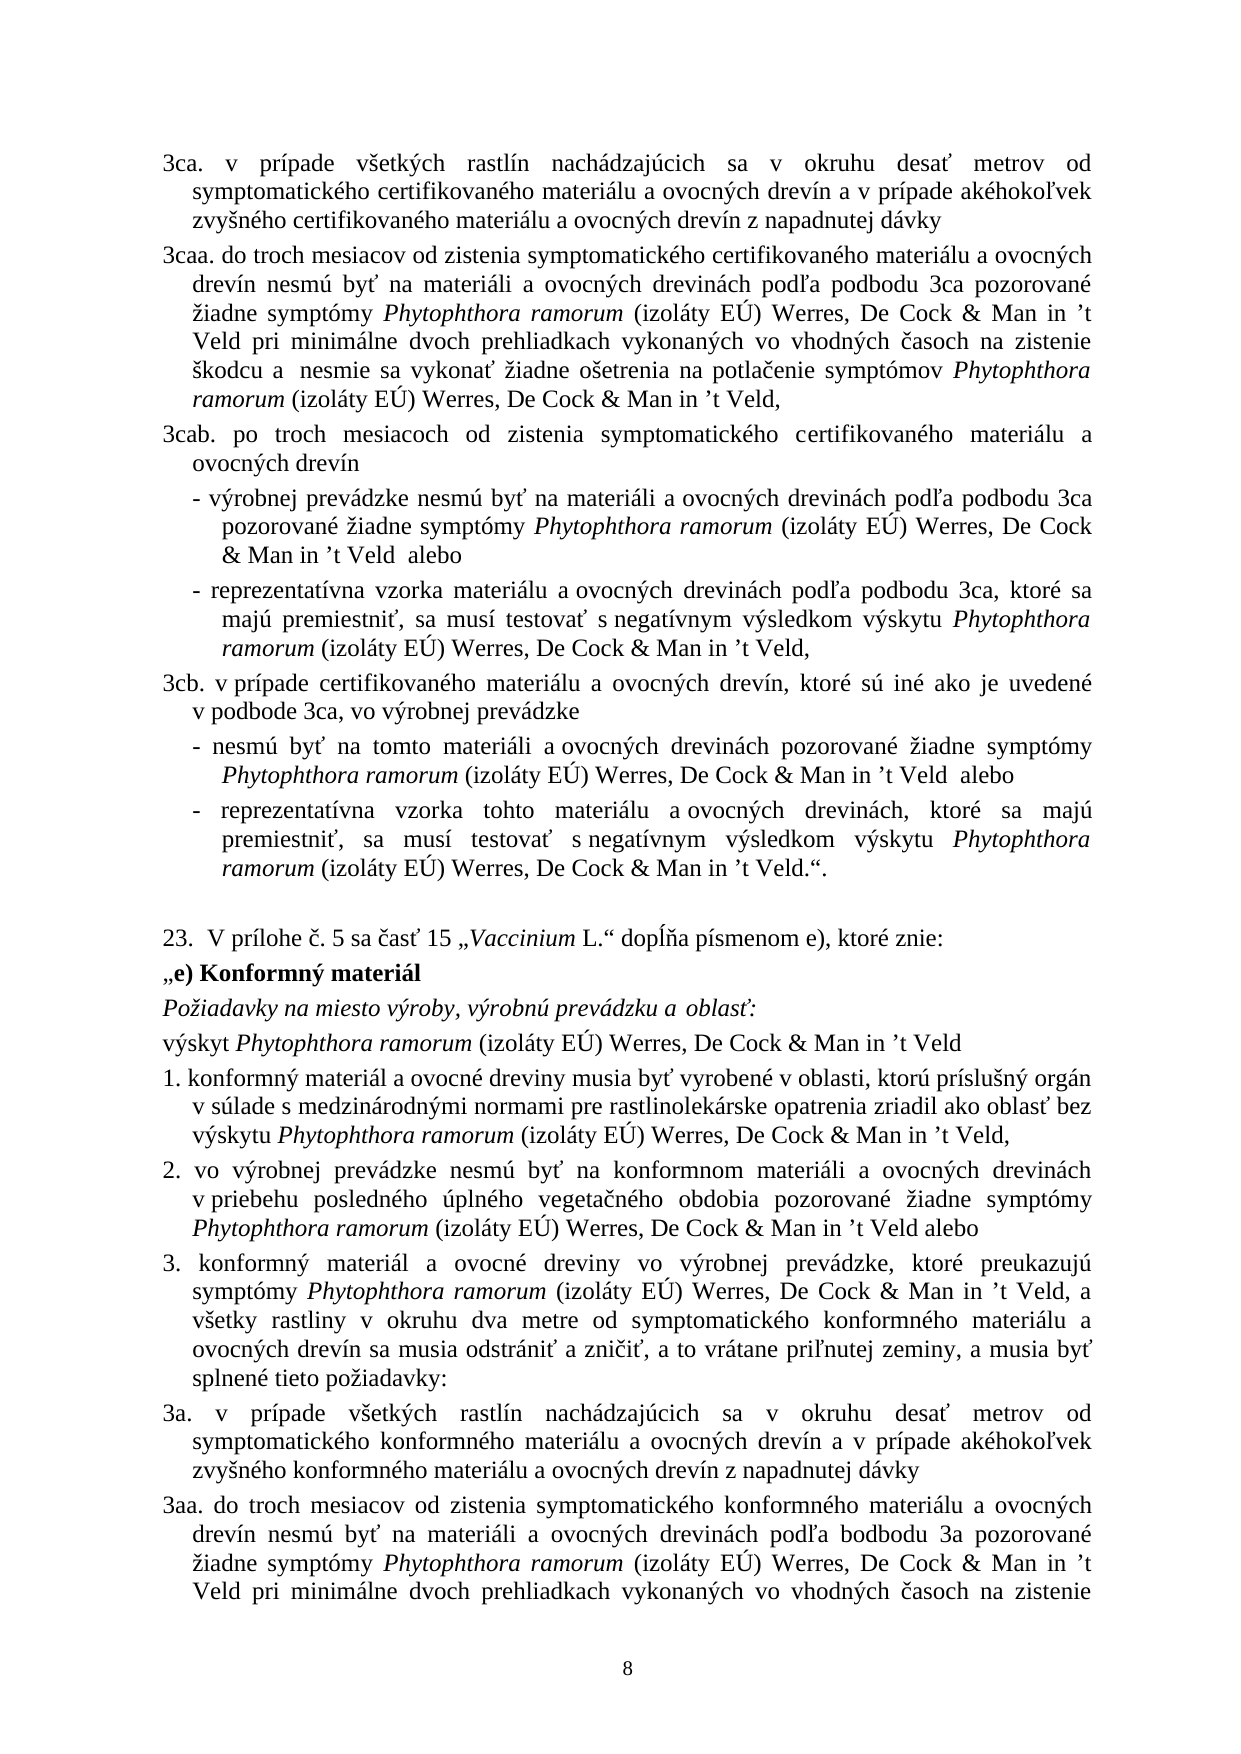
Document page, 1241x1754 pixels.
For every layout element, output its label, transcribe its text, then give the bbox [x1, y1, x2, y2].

text 3caa. do troch mesiacov od zistenia symptomatického certifikovaného materiálu a ovocných drevín nesmú byť na materiáli a ovocných drevinách podľa podbodu 3ca pozorované žiadne symptómy Phytophthora ramorum (izoláty EÚ) Werres, De Cock & Man in ’t Veld pri minimálne dvoch prehliadkach vykonaných vo vhodných časoch na zistenie škodcu a nesmie sa vykonať žiadne ošetrenia na potlačenie symptómov Phytophthora ramorum (izoláty EÚ) Werres, De Cock & Man in ’t Veld, [162, 240, 1093, 413]
text 1. konformný materiál a ovocné dreviny musia byť vyrobené v oblasti, ktorú príslušný orgán v súlade s medzinárodnými normami pre rastlinolekárske opatrenia zriadil ako oblasť bez výskytu Phytophthora ramorum (izoláty EÚ) Werres, De Cock & Man in ’t Veld, [162, 1063, 1093, 1149]
text - nesmú byť na tomto materiáli a ovocných drevinách pozorované žiadne symptómy Phytophthora ramorum (izoláty EÚ) Werres, De Cock & Man in ’t Veld alebo [192, 731, 1093, 789]
text 3ca. v prípade všetkých rastlín nachádzajúcich sa v okruhu desať metrov od symptomatického certifikovaného materiálu a ovocných drevín a v prípade akéhokoľvek zvyšného certifikovaného materiálu a ovocných drevín z napadnutej dávky [162, 148, 1093, 234]
text 2. vo výrobnej prevádzke nesmú byť na konformnom materiáli a ovocných drevinách v priebehu posledného úplného vegetačného obdobia pozorované žiadne symptómy Phytophthora ramorum (izoláty EÚ) Werres, De Cock & Man in ’t Veld alebo [162, 1155, 1093, 1241]
text 3cb. v prípade certifikovaného materiálu a ovocných drevín, ktoré sú iné ako je uvedené v podbode 3ca, vo výrobnej prevádzke [162, 668, 1093, 725]
text výskyt Phytophthora ramorum (izoláty EÚ) Werres, De Cock & Man in ’t Veld [162, 1028, 1093, 1056]
list V prílohe č. 5 sa časť 15 „Vaccinium L.“ dopĺňa písmenom e), ktoré znie: [162, 923, 1093, 951]
text - reprezentatívna vzorka materiálu a ovocných drevinách podľa podbodu 3ca, ktoré sa majú premiestniť, sa musí testovať s negatívnym výsledkom výskytu Phytophthora ramorum (izoláty EÚ) Werres, De Cock & Man in ’t Veld, [192, 575, 1093, 661]
text Požiadavky na miesto výroby, výrobnú prevádzku a oblasť: [162, 993, 1093, 1021]
text - výrobnej prevádzke nesmú byť na materiáli a ovocných drevinách podľa podbodu 3ca pozorované žiadne symptómy Phytophthora ramorum (izoláty EÚ) Werres, De Cock & Man in ’t Veld alebo [192, 483, 1093, 569]
text 3a. v prípade všetkých rastlín nachádzajúcich sa v okruhu desať metrov od symptomatického konformného materiálu a ovocných drevín a v prípade akéhokoľvek zvyšného konformného materiálu a ovocných drevín z napadnutej dávky [162, 1398, 1093, 1484]
text 3. konformný materiál a ovocné dreviny vo výrobnej prevádzke, ktoré preukazujú symptómy Phytophthora ramorum (izoláty EÚ) Werres, De Cock & Man in ’t Veld, a všetky rastliny v okruhu dva metre od symptomatického konformného materiálu a ovocných drevín sa musia odstrániť a zničiť, a to vrátane priľnutej zeminy, a musia byť splnené tieto požiadavky: [162, 1248, 1093, 1391]
text 3cab. po troch mesiacoch od zistenia symptomatického certifikovaného materiálu a ovocných drevín [162, 419, 1093, 476]
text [162, 1490, 1093, 1605]
text - reprezentatívna vzorka tohto materiálu a ovocných drevinách, ktoré sa majú premiestniť, sa musí testovať s negatívnym výsledkom výskytu Phytophthora ramorum (izoláty EÚ) Werres, De Cock & Man in ’t Veld.“. [192, 795, 1093, 881]
list „e) Konformný materiál [162, 958, 1093, 986]
